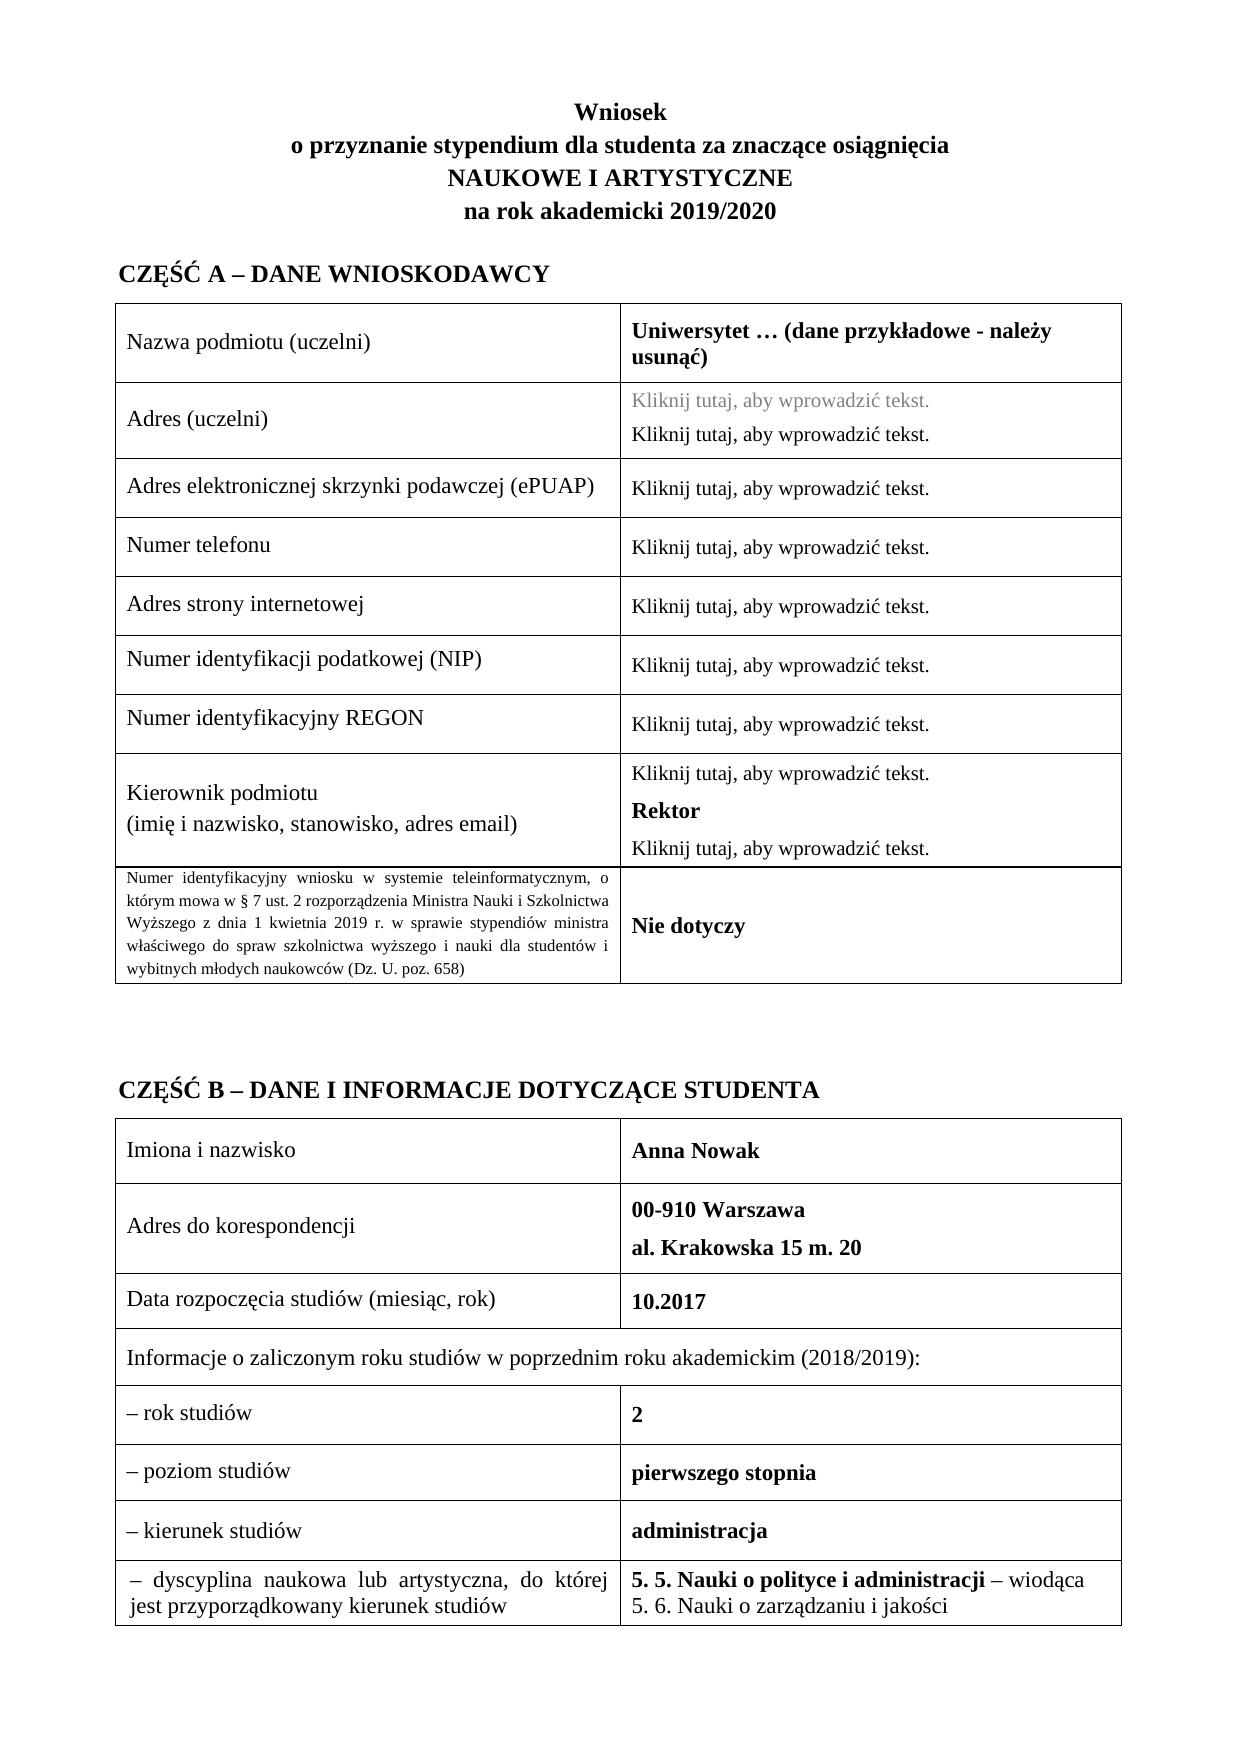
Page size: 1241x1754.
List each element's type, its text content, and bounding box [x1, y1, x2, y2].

table_cell – poziom studiów [116, 1445, 620, 1500]
table_cell Adres strony internetowej [116, 577, 620, 635]
table_cell Numer identyfikacyjny REGON [116, 695, 620, 753]
subtitle Wniosek [118, 97, 1122, 126]
table_cell Numer identyfikacji podatkowej (NIP) [116, 636, 620, 694]
subtitle na rok akademicki 2019/2020 [118, 196, 1122, 225]
table_header Nazwa podmiotu (uczelni) [116, 304, 620, 382]
table_cell 2 [621, 1386, 1121, 1444]
table_header Uniwersytet … (dane przykładowe - należy usunąć) [621, 304, 1121, 382]
subtitle o przyznanie stypendium dla studenta za znaczące osiągnięcia [118, 130, 1122, 159]
table_cell Informacje o zaliczonym roku studiów w poprzednim roku akademickim (2018/2019): [116, 1329, 1121, 1385]
table_header Anna Nowak [621, 1119, 1121, 1183]
text CZĘŚĆ B – DANE I INFORMACJE DOTYCZĄCE STUDENTA [118, 1075, 1122, 1103]
table_cell Adres (uczelni) [116, 383, 620, 458]
table_cell – rok studiów [116, 1386, 620, 1444]
table_cell 00-910 Warszawa al. Krakowska 15 m. 20 [621, 1184, 1121, 1272]
table_cell Adres do korespondencji [116, 1184, 620, 1272]
text CZĘŚĆ A – DANE WNIOSKODAWCY [118, 259, 1122, 288]
table_cell administracja [621, 1501, 1121, 1559]
table_cell Rektor [621, 754, 1121, 866]
table_cell pierwszego stopnia [621, 1445, 1121, 1500]
table_cell – dyscyplina naukowa lub artystyczna, do której jest przyporządkowany kierunek studiów [116, 1561, 620, 1624]
subtitle NAUKOWE I ARTYSTYCZNE [118, 163, 1122, 192]
table_cell 5. 5. Nauki o polityce i administracji – wiodąca 5. 6. Nauki o zarządzaniu i jakości [621, 1561, 1121, 1624]
table_cell Kierownik podmiotu (imię i nazwisko, stanowisko, adres email) [116, 754, 620, 866]
table_cell Nie dotyczy [621, 868, 1121, 983]
table_cell Data rozpoczęcia studiów (miesiąc, rok) [116, 1274, 620, 1328]
table_cell [621, 383, 1121, 458]
table_cell – kierunek studiów [116, 1501, 620, 1559]
table_cell Adres elektronicznej skrzynki podawczej (ePUAP) [116, 459, 620, 517]
table_cell Numer identyfikacyjny wniosku w systemie teleinformatycznym, o którym mowa w § 7 ust. 2 rozporządzenia Ministra Nauki i Szkolnictwa Wyższego z dnia 1 kwietnia 2019 r. w sprawie stypendiów ministra właściwego do spraw szkolnictwa wyższego i nauki dla studentów i wybitnych młodych naukowców (Dz. U. poz. 658) [116, 868, 620, 983]
table_cell 10.2017 [621, 1274, 1121, 1328]
table_header Imiona i nazwisko [116, 1119, 620, 1183]
table_cell Numer telefonu [116, 518, 620, 576]
